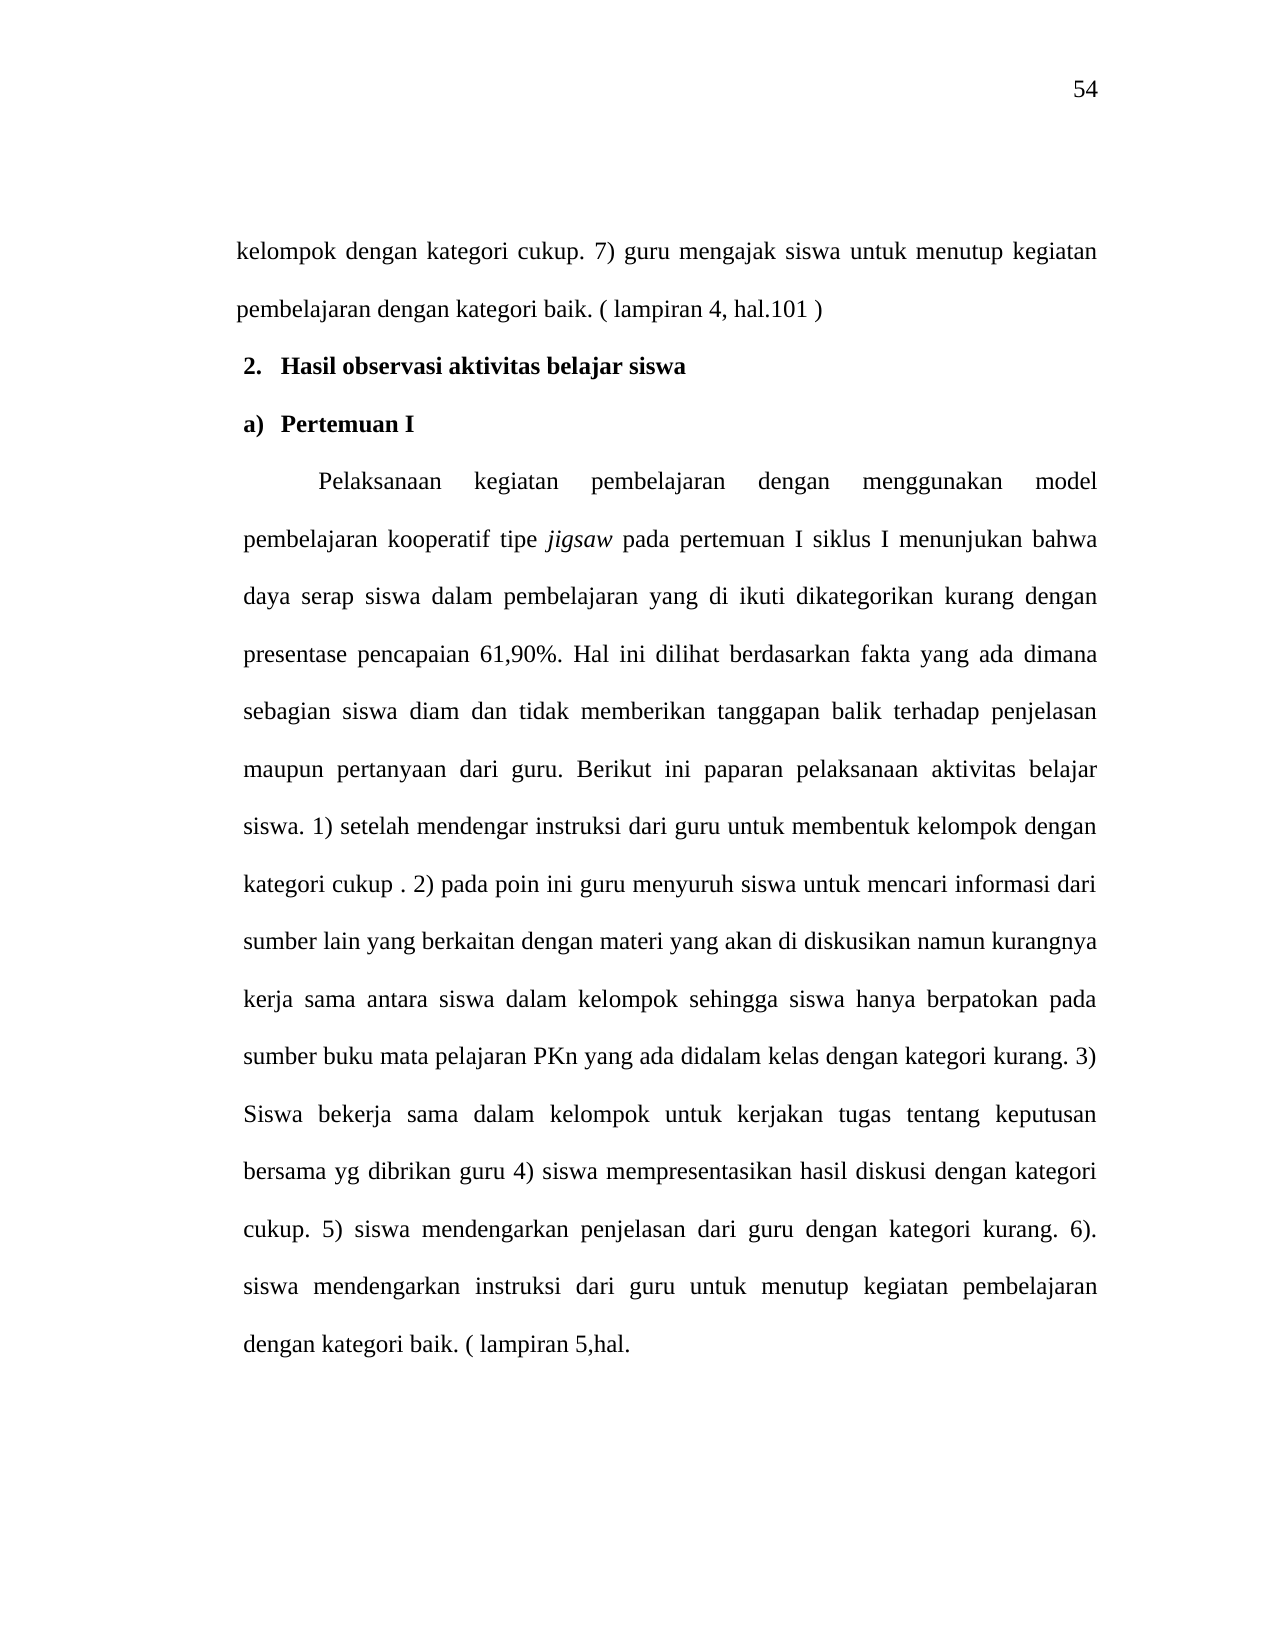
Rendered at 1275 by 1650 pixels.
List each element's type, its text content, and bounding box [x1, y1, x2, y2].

list Pertemuan I [243, 409, 1098, 437]
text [236, 236, 1098, 322]
text Pelaksanaan kegiatan pembelajaran dengan menggunakan model pembelajaran kooperatif tipe jigsaw pada pertemuan I siklus I menunjukan bahwa daya serap siswa dalam pembelajaran yang di ikuti dikategorikan kurang dengan presentase pencapaian 61,90%. Hal ini dilihat berdasarkan fakta yang ada dimana sebagian siswa diam dan tidak memberikan tanggapan balik terhadap penjelasan maupun pertanyaan dari guru. Berikut ini paparan pelaksanaan aktivitas belajar siswa. 1) setelah mendengar instruksi dari guru untuk membentuk kelompok dengan kategori cukup . 2) pada poin ini guru menyuruh siswa untuk mencari informasi dari sumber lain yang berkaitan dengan materi yang akan di diskusikan namun kurangnya kerja sama antara siswa dalam kelompok sehingga siswa hanya berpatokan pada sumber buku mata pelajaran PKn yang ada didalam kelas dengan kategori kurang. 3) Siswa bekerja sama dalam kelompok untuk kerjakan tugas tentang keputusan bersama yg dibrikan guru 4) siswa mempresentasikan hasil diskusi dengan kategori cukup. 5) siswa mendengarkan penjelasan dari guru dengan kategori kurang. 6). siswa mendengarkan instruksi dari guru untuk menutup kegiatan pembelajaran dengan kategori baik. ( lampiran 5,hal. [243, 466, 1098, 1357]
list Hasil observasi aktivitas belajar siswa [243, 351, 1098, 380]
